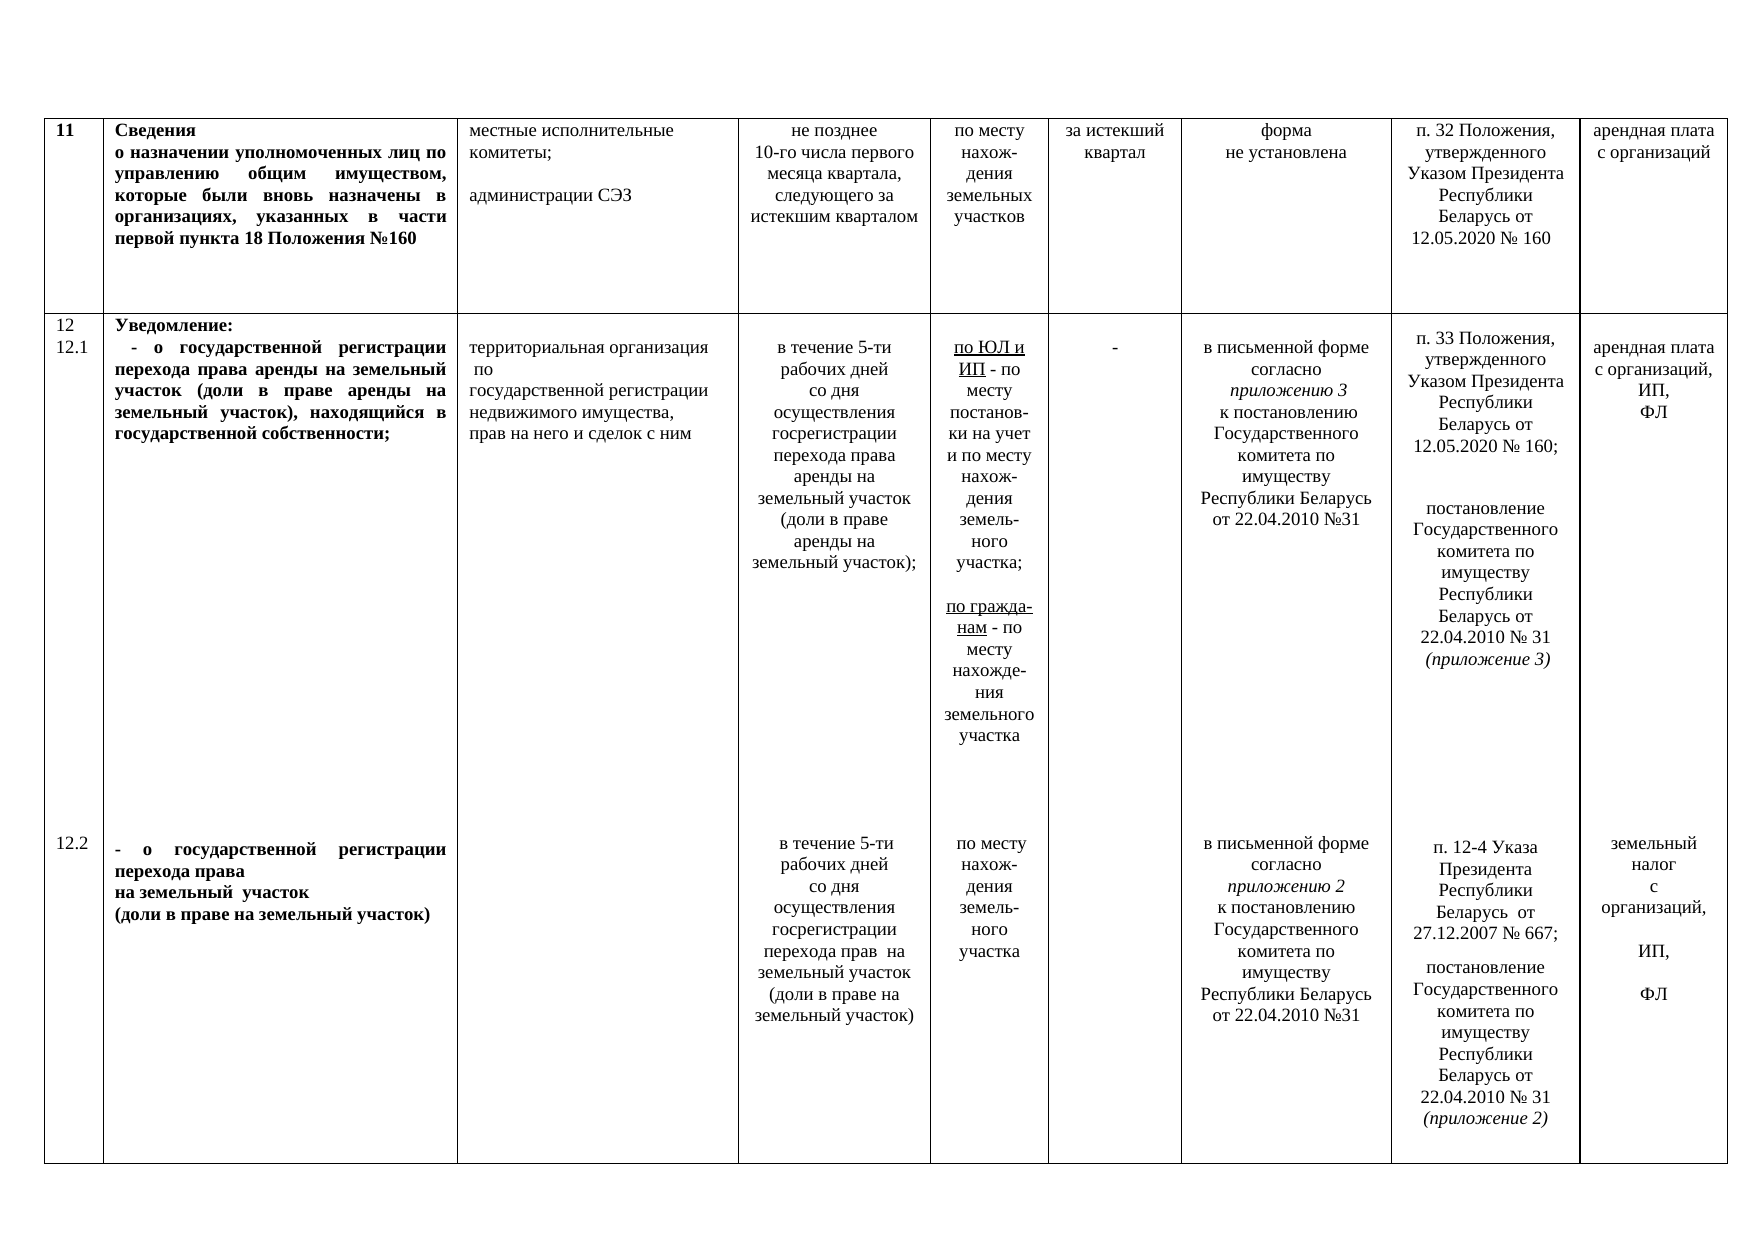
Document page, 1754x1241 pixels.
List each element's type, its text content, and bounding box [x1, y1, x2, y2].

table_cell арендная плата с организаций [1581, 119, 1727, 313]
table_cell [458, 119, 738, 313]
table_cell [931, 119, 1048, 313]
table_cell - [1049, 314, 1181, 1163]
table_cell 12 12.1 12.2 [45, 314, 103, 1163]
table_cell п. 32 Положения, утвержденного Указом Президента Республики Беларусь от 12.05.2020 № 160 [1392, 119, 1579, 313]
table_cell за истекший квартал [1049, 119, 1181, 313]
table_cell 11 [45, 119, 103, 313]
table_cell не позднее 10-го числа первого месяца квартала, следующего за истекшим кварталом [739, 119, 930, 313]
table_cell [104, 314, 457, 1163]
table_cell Сведения о назначении уполномоченных лиц по управлению общим имуществом, которые были вновь назначены в организациях, указанных в части первой пункта 18 Положения №160 [104, 119, 457, 313]
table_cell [1581, 314, 1727, 1163]
table_cell форма не установлена [1182, 119, 1391, 313]
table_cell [458, 314, 738, 1163]
